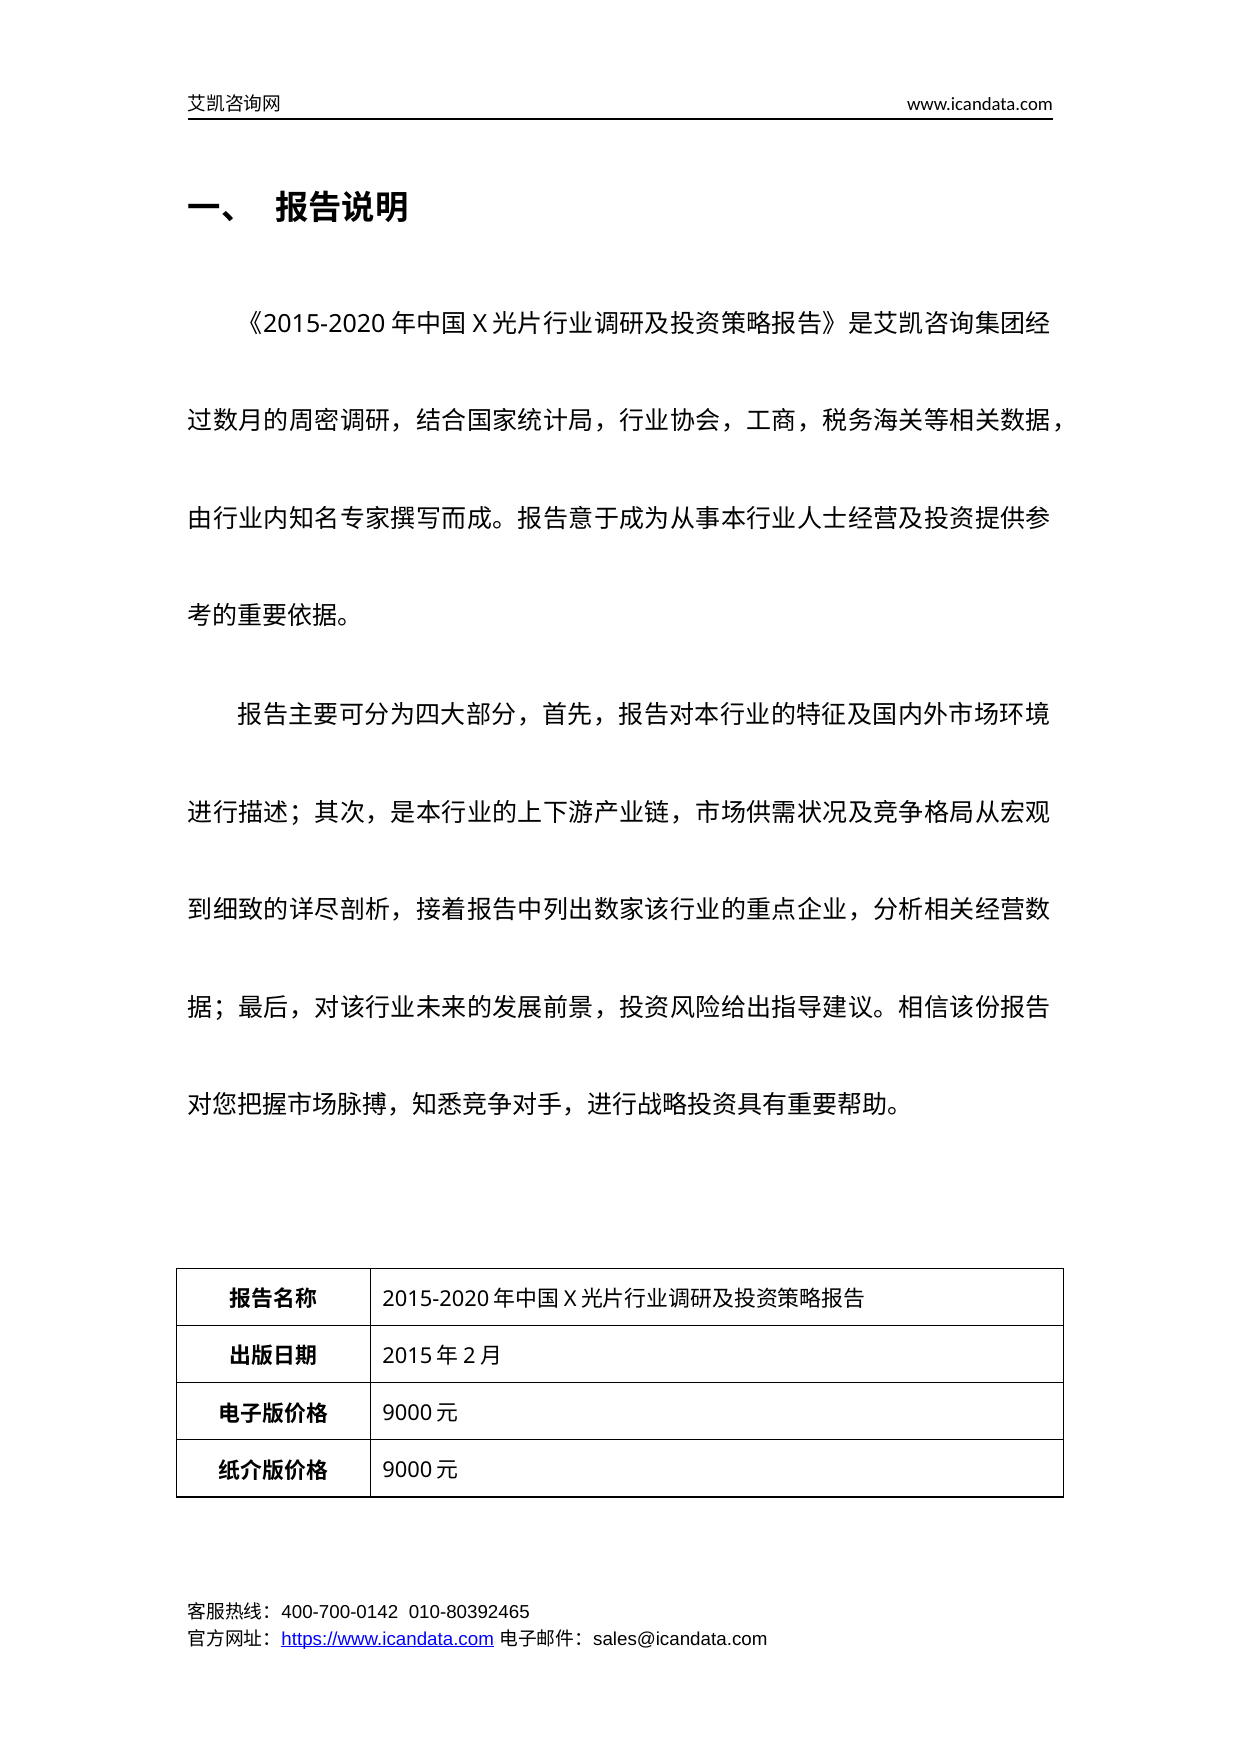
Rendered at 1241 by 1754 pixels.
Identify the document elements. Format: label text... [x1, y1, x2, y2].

table_cell 纸介版价格 [177, 1440, 370, 1496]
table_cell 电子版价格 [177, 1383, 370, 1439]
subtitle 报告说明 [187, 172, 1053, 237]
table_cell 出版日期 [177, 1326, 370, 1382]
table_cell 9000元 [371, 1440, 1063, 1496]
table_header 2015-2020年中国X光片行业调研及投资策略报告 [371, 1269, 1063, 1325]
text 《2015-2020年中国X光片行业调研及投资策略报告》是艾凯咨询集团经过数月的周密调研，结合国家统计局，行业协会，工商，税务海关等相关数据，由行业内知名专家撰写而成。报告意于成为从事本行业人士经营及投资提供参考的重要依据。 [187, 289, 1053, 646]
table_cell 9000元 [371, 1383, 1063, 1439]
table_cell 2015年2月 [371, 1326, 1063, 1382]
text 报告主要可分为四大部分，首先，报告对本行业的特征及国内外市场环境进行描述；其次，是本行业的上下游产业链，市场供需状况及竞争格局从宏观到细致的详尽剖析，接着报告中列出数家该行业的重点企业，分析相关经营数据；最后，对该行业未来的发展前景，投资风险给出指导建议。相信该份报告对您把握市场脉搏，知悉竞争对手，进行战略投资具有重要帮助。 [187, 681, 1053, 1136]
table_header 报告名称 [177, 1269, 370, 1325]
